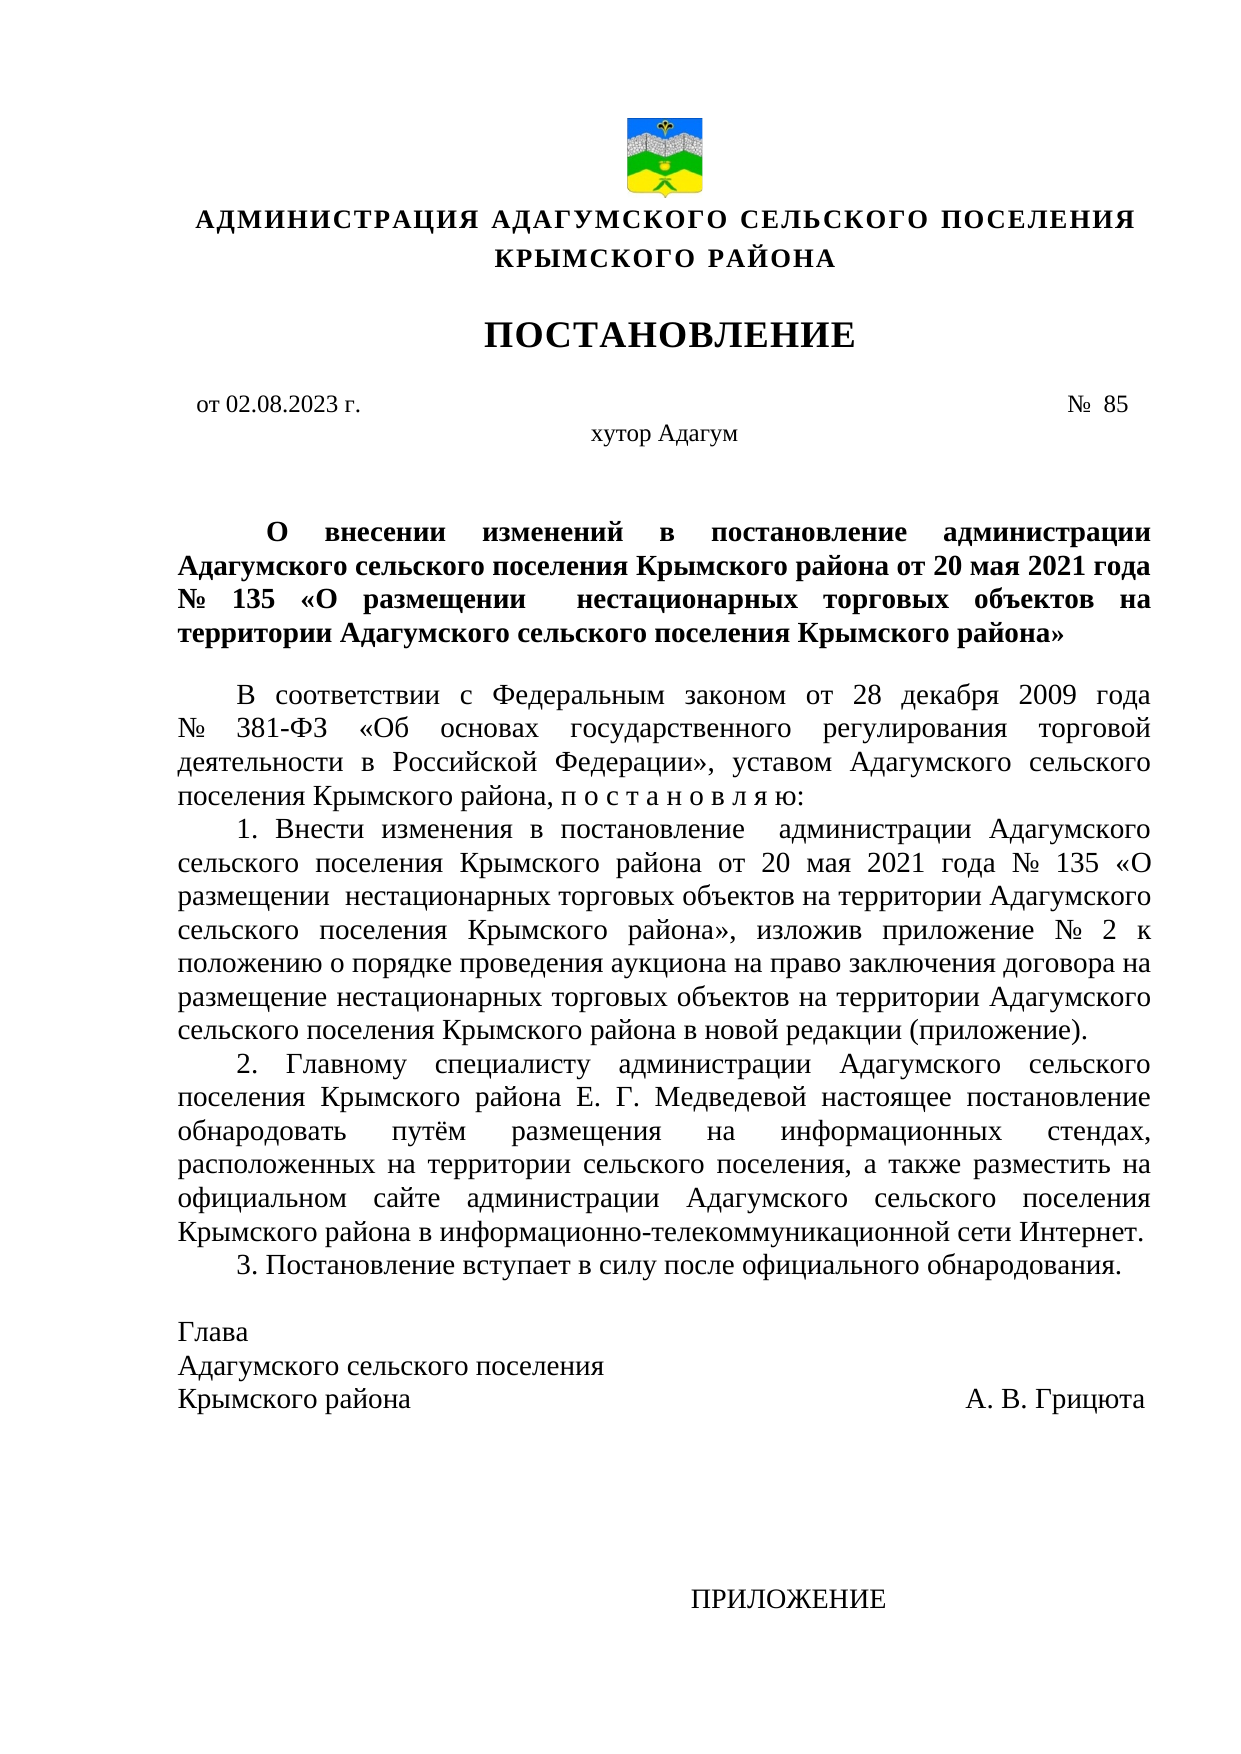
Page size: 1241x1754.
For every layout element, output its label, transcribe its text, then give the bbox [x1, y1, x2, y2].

text В соответствии с Федеральным законом от 28 декабря 2009 года № 381-ФЗ «Об основах государственного регулирования торговой деятельности в Российской Федерации», уставом Адагумского сельского поселения Крымского района, п о с т а н о в л я ю: [177, 677, 1152, 811]
text администрация адагумского сельского поселения крымского района [177, 198, 1152, 274]
text 2. Главному специалисту администрации Адагумского сельского поселения Крымского района Е. Г. Медведевой настоящее постановление обнародовать путём размещения на информационных стендах, расположенных на территории сельского поселения, а также разместить на официальном сайте администрации Адагумского сельского поселения Крымского района в информационно-телекоммуникационной сети Интернет. [177, 1046, 1152, 1247]
text 1. Внести изменения в постановление администрации Адагумского сельского поселения Крымского района от 20 мая 2021 года № 135 «О размещении нестационарных торговых объектов на территории Адагумского сельского поселения Крымского района», изложив приложение № 2 к положению о порядке проведения аукциона на право заключения договора на размещение нестационарных торговых объектов на территории Адагумского сельского поселения Крымского района в новой редакции (приложение). [177, 811, 1152, 1046]
text О внесении изменений в постановление администрации Адагумского сельского поселения Крымского района от 20 мая 2021 года № 135 «О размещении нестационарных торговых объектов на территории Адагумского сельского поселения Крымского района» [177, 514, 1152, 648]
text ПОСТАНОВЛЕНИЕ [177, 313, 1152, 356]
text Адагумского сельского поселения [177, 1348, 1181, 1381]
picture [627, 118, 703, 198]
text от 02.08.2023 г. № 85 [177, 389, 1152, 418]
text 3. Постановление вступает в силу после официального обнародования. [177, 1247, 1152, 1281]
text хутор Адагум [177, 418, 1152, 447]
text Крымского района А. В. Грицюта [177, 1381, 1152, 1415]
text ПРИЛОЖЕНИЕ [177, 1583, 1152, 1615]
text Глава [177, 1314, 1181, 1348]
